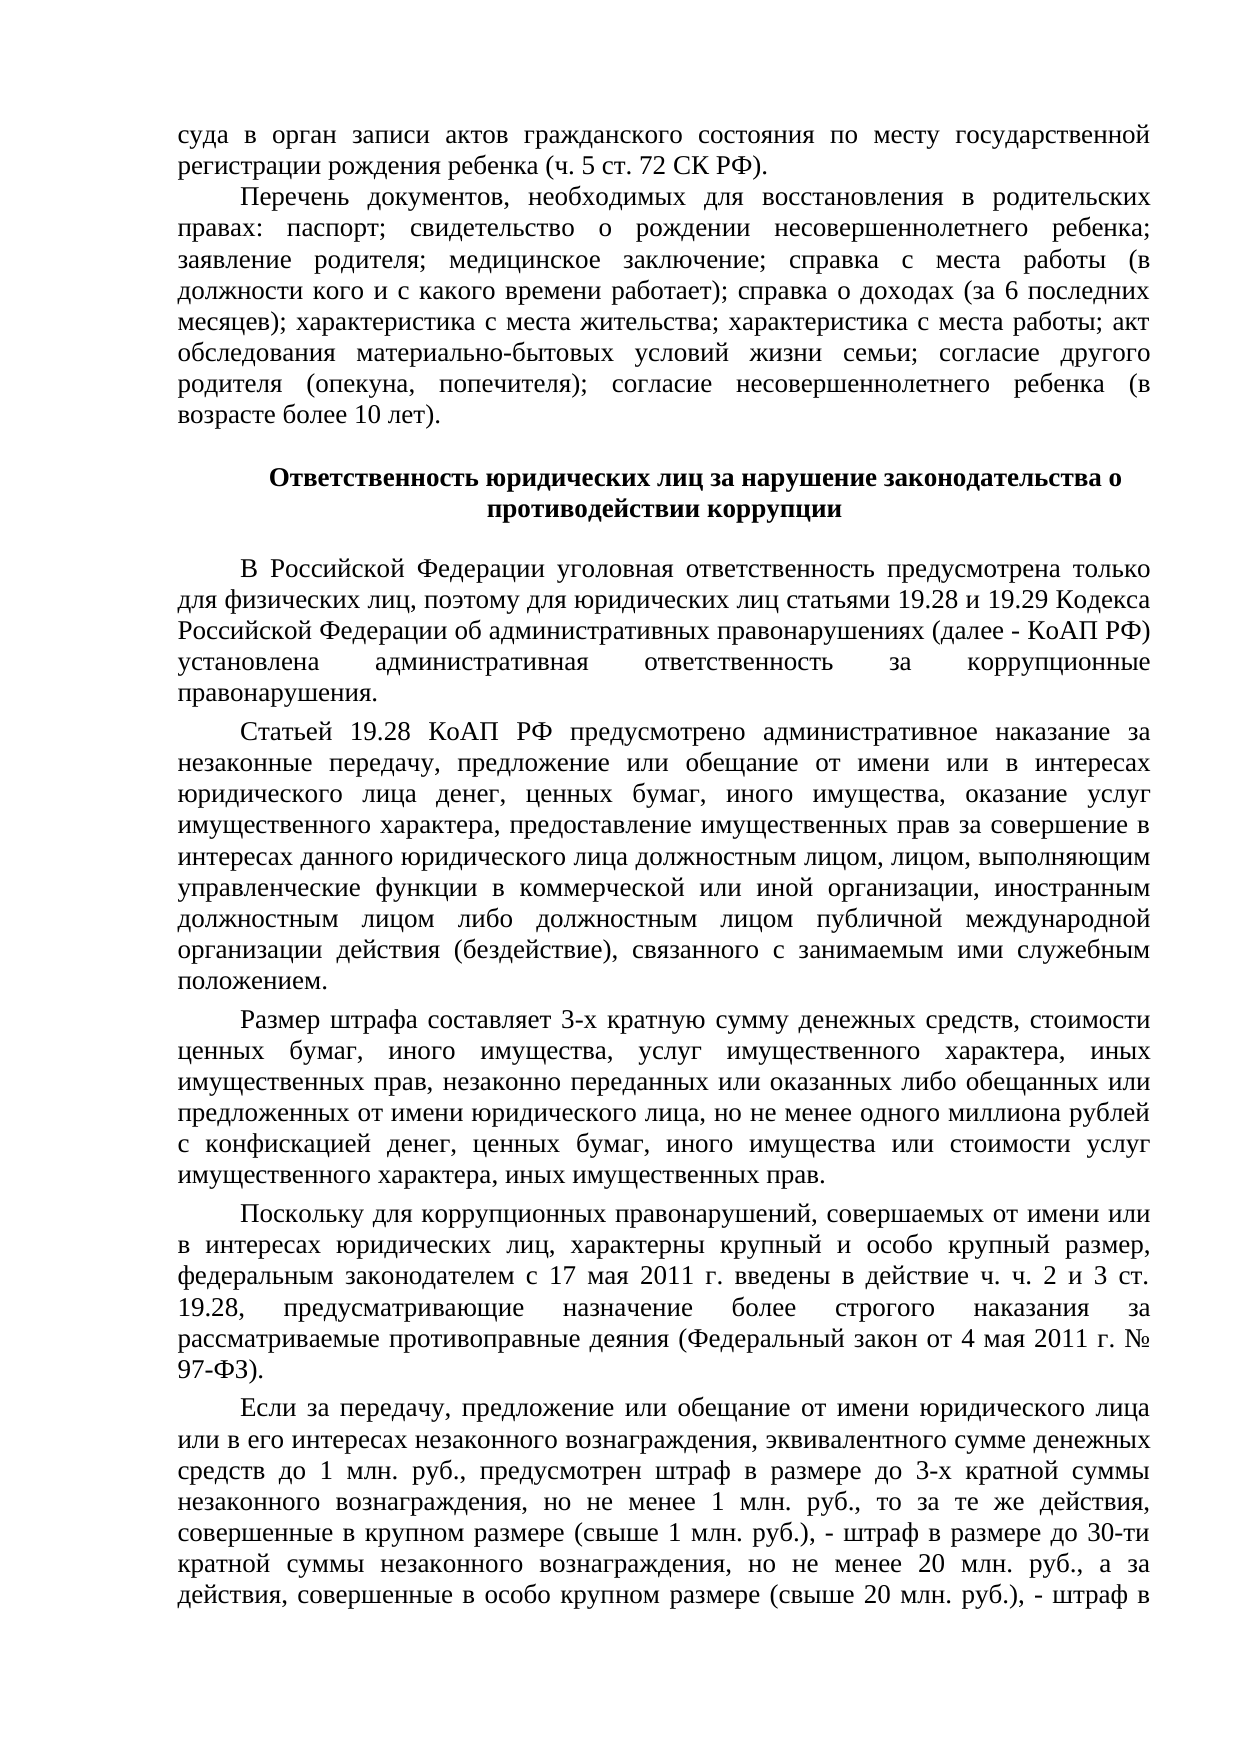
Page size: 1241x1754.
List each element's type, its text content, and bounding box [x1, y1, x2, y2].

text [177, 118, 1152, 180]
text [177, 1392, 1152, 1609]
text В Российской Федерации уголовная ответственность предусмотрена только для физических лиц, поэтому для юридических лиц статьями 19.28 и 19.29 Кодекса Российской Федерации об административных правонарушениях (далее - КоАП РФ) установлена административная ответственность за коррупционные правонарушения. [177, 552, 1152, 707]
text Размер штрафа составляет 3-х кратную сумму денежных средств, стоимости ценных бумаг, иного имущества, услуг имущественного характера, иных имущественных прав, незаконно переданных или оказанных либо обещанных или предложенных от имени юридического лица, но не менее одного миллиона рублей с конфискацией денег, ценных бумаг, иного имущества или стоимости услуг имущественного характера, иных имущественных прав. [177, 1003, 1152, 1190]
text Поскольку для коррупционных правонарушений, совершаемых от имени или в интересах юридических лиц, характерны крупный и особо крупный размер, федеральным законодателем с 17 мая 2011 г. введены в действие ч. ч. 2 и 3 ст. 19.28, предусматривающие назначение более строгого наказания за рассматриваемые противоправные деяния (Федеральный закон от 4 мая 2011 г. № 97-ФЗ). [177, 1197, 1152, 1384]
text Перечень документов, необходимых для восстановления в родительских правах: паспорт; свидетельство о рождении несовершеннолетнего ребенка; заявление родителя; медицинское заключение; справка с места работы (в должности кого и с какого времени работает); справка о доходах (за 6 последних месяцев); характеристика с места жительства; характеристика с места работы; акт обследования материально-бытовых условий жизни семьи; согласие другого родителя (опекуна, попечителя); согласие несовершеннолетнего ребенка (в возрасте более 10 лет). [177, 180, 1152, 429]
text Статьей 19.28 КоАП РФ предусмотрено административное наказание за незаконные передачу, предложение или обещание от имени или в интересах юридического лица денег, ценных бумаг, иного имущества, оказание услуг имущественного характера, предоставление имущественных прав за совершение в интересах данного юридического лица должностным лицом, лицом, выполняющим управленческие функции в коммерческой или иной организации, иностранным должностным лицом либо должностным лицом публичной международной организации действия (бездействие), связанного с занимаемым ими служебным положением. [177, 715, 1152, 995]
text Ответственность юридических лиц за нарушение законодательства о противодействии коррупции [177, 461, 1152, 552]
